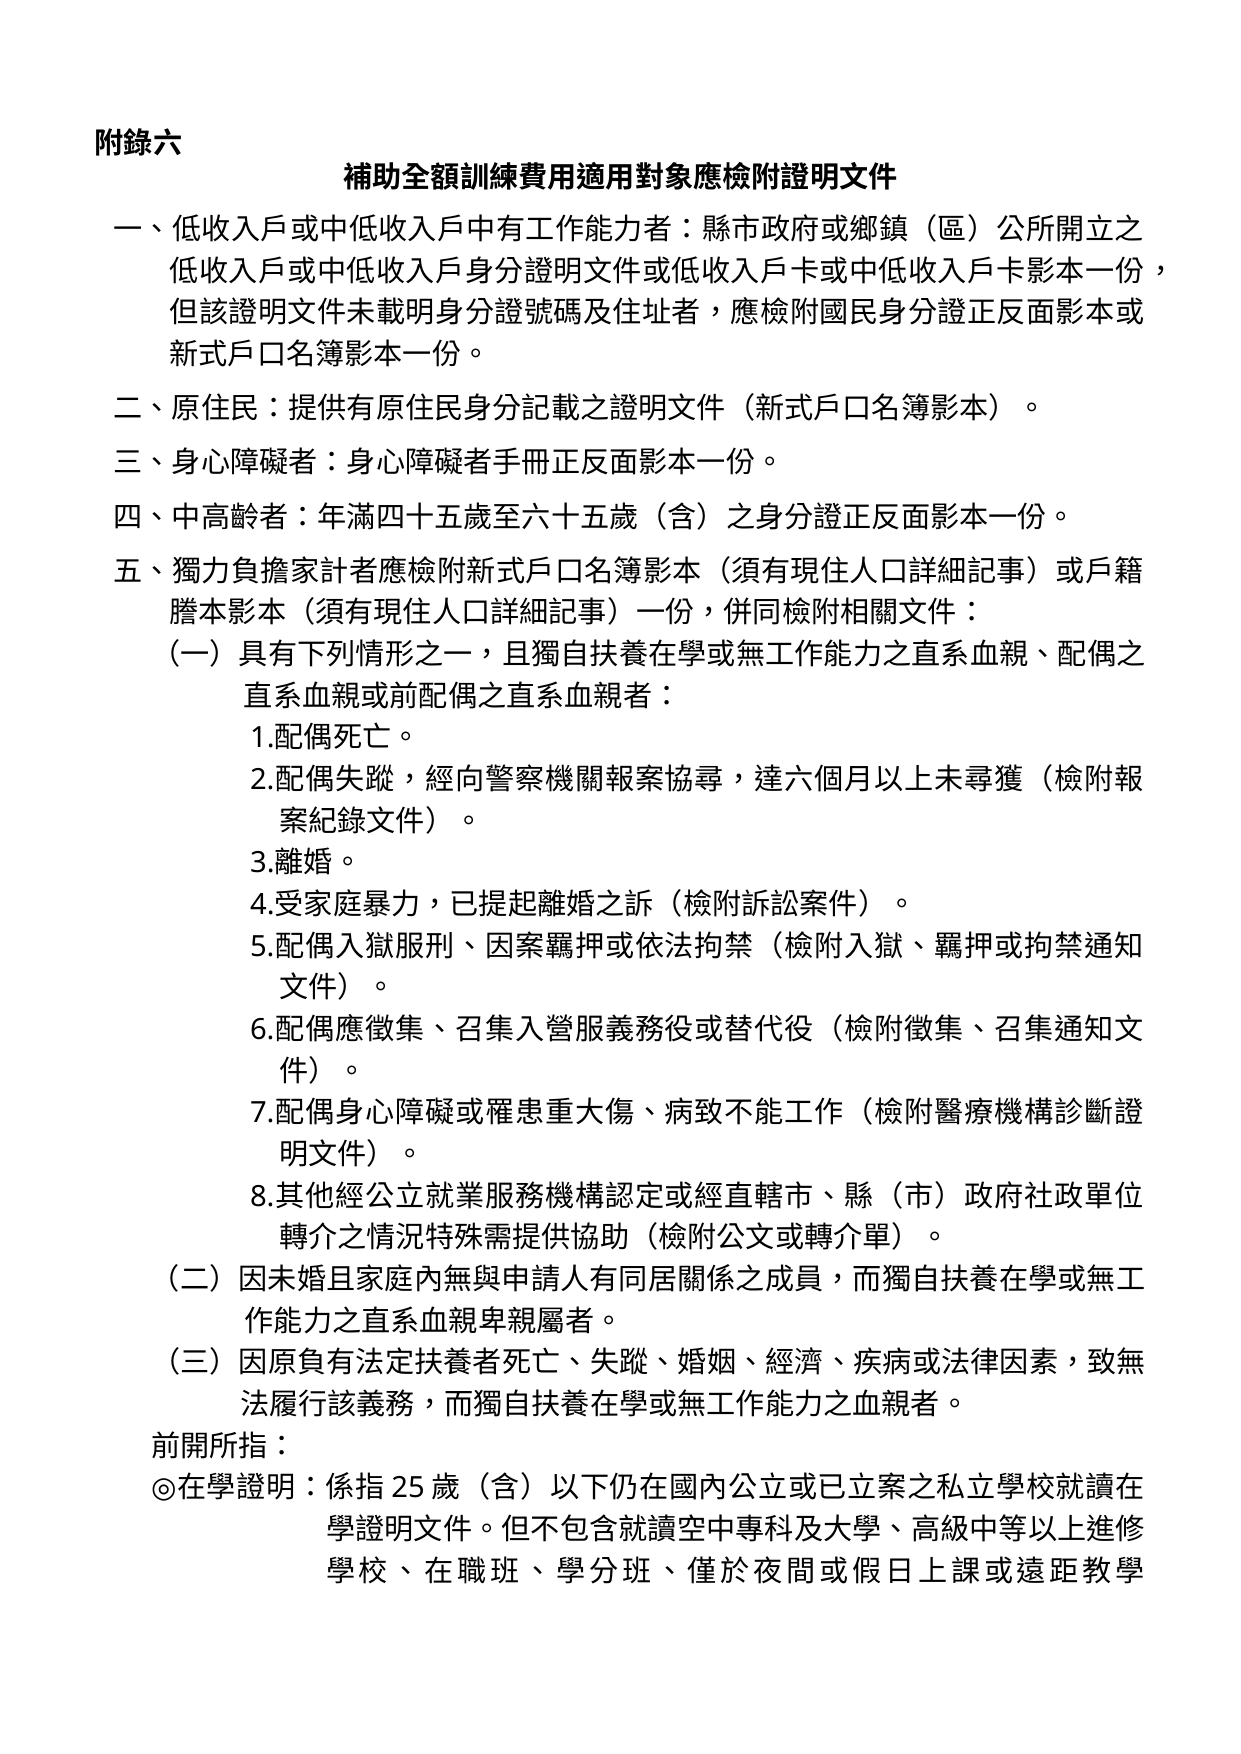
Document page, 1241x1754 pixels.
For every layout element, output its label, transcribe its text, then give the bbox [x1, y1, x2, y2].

text 3.離婚。 [206, 839, 1146, 881]
text （三）因原負有法定扶養者死亡、失蹤、婚姻、經濟、疾病或法律因素，致無法履行該義務，而獨自扶養在學或無工作能力之血親者。 [151, 1339, 1146, 1423]
text 1.配偶死亡。 [206, 714, 1146, 756]
text 8.其他經公立就業服務機構認定或經直轄市、縣（市）政府社政單位轉介之情況特殊需提供協助（檢附公文或轉介單）。 [250, 1173, 1146, 1256]
text 五、獨力負擔家計者應檢附新式戶口名簿影本（須有現住人口詳細記事）或戶籍謄本影本（須有現住人口詳細記事）一份，併同檢附相關文件： [113, 548, 1146, 631]
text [151, 1464, 1146, 1589]
text （二）因未婚且家庭內無與申請人有同居關係之成員，而獨自扶養在學或無工作能力之直系血親卑親屬者。 [151, 1256, 1146, 1339]
text 二、原住民：提供有原住民身分記載之證明文件（新式戶口名簿影本）。 [113, 385, 1146, 427]
text 補助全額訓練費用適用對象應檢附證明文件 [94, 160, 1146, 194]
text （一）具有下列情形之一，且獨自扶養在學或無工作能力之直系血親、配偶之直系血親或前配偶之直系血親者： [151, 631, 1146, 714]
text 7.配偶身心障礙或罹患重大傷、病致不能工作（檢附醫療機構診斷證明文件）。 [250, 1089, 1146, 1173]
text 5.配偶入獄服刑、因案羈押或依法拘禁（檢附入獄、羈押或拘禁通知文件）。 [250, 923, 1146, 1006]
text 四、中高齡者：年滿四十五歲至六十五歲（含）之身分證正反面影本一份。 [113, 494, 1146, 535]
text 一、低收入戶或中低收入戶中有工作能力者：縣市政府或鄉鎮（區）公所開立之低收入戶或中低收入戶身分證明文件或低收入戶卡或中低收入戶卡影本一份，但該證明文件未載明身分證號碼及住址者，應檢附國民身分證正反面影本或新式戶口名簿影本一份。 [113, 206, 1146, 373]
text 4.受家庭暴力，已提起離婚之訴（檢附訴訟案件）。 [206, 881, 1146, 923]
text 前開所指： [151, 1423, 1146, 1464]
text 附錄六 [94, 127, 1146, 160]
text 2.配偶失蹤，經向警察機關報案協尋，達六個月以上未尋獲（檢附報案紀錄文件）。 [250, 756, 1146, 839]
text 三、身心障礙者：身心障礙者手冊正反面影本一份。 [113, 439, 1146, 481]
text 6.配偶應徵集、召集入營服義務役或替代役（檢附徵集、召集通知文件）。 [250, 1006, 1146, 1089]
